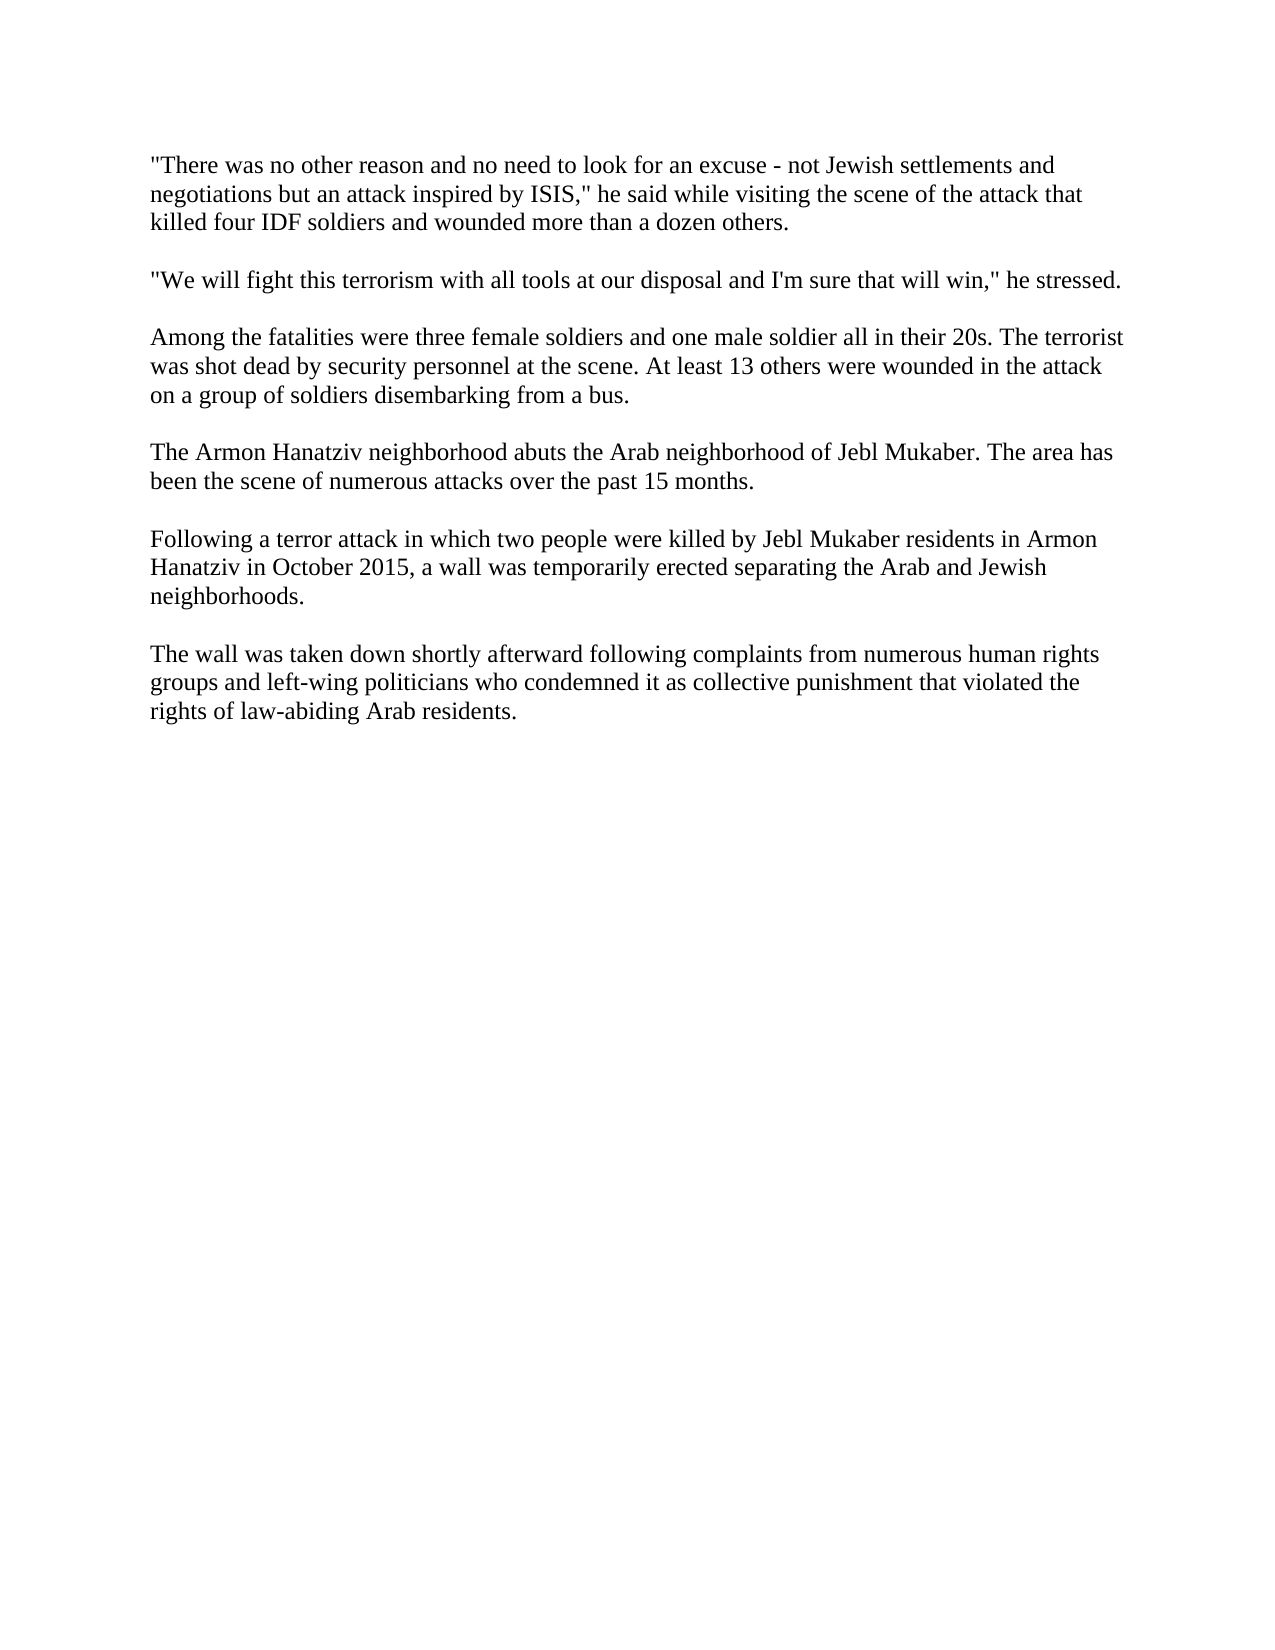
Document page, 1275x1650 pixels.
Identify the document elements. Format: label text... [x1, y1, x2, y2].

text The Armon Hanatziv neighborhood abuts the Arab neighborhood of Jebl Mukaber. The area has been the scene of numerous attacks over the past 15 months. Following a terror attack in which two people were killed by Jebl Mukaber residents in Armon Hanatziv in October 2015, a wall was temporarily erected separating the Arab and Jewish neighborhoods. The wall was taken down shortly afterward following complaints from numerous human rights groups and left-wing politicians who condemned it as collective punishment that violated the rights of law-abiding Arab residents. [150, 437, 1125, 725]
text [150, 150, 1125, 409]
